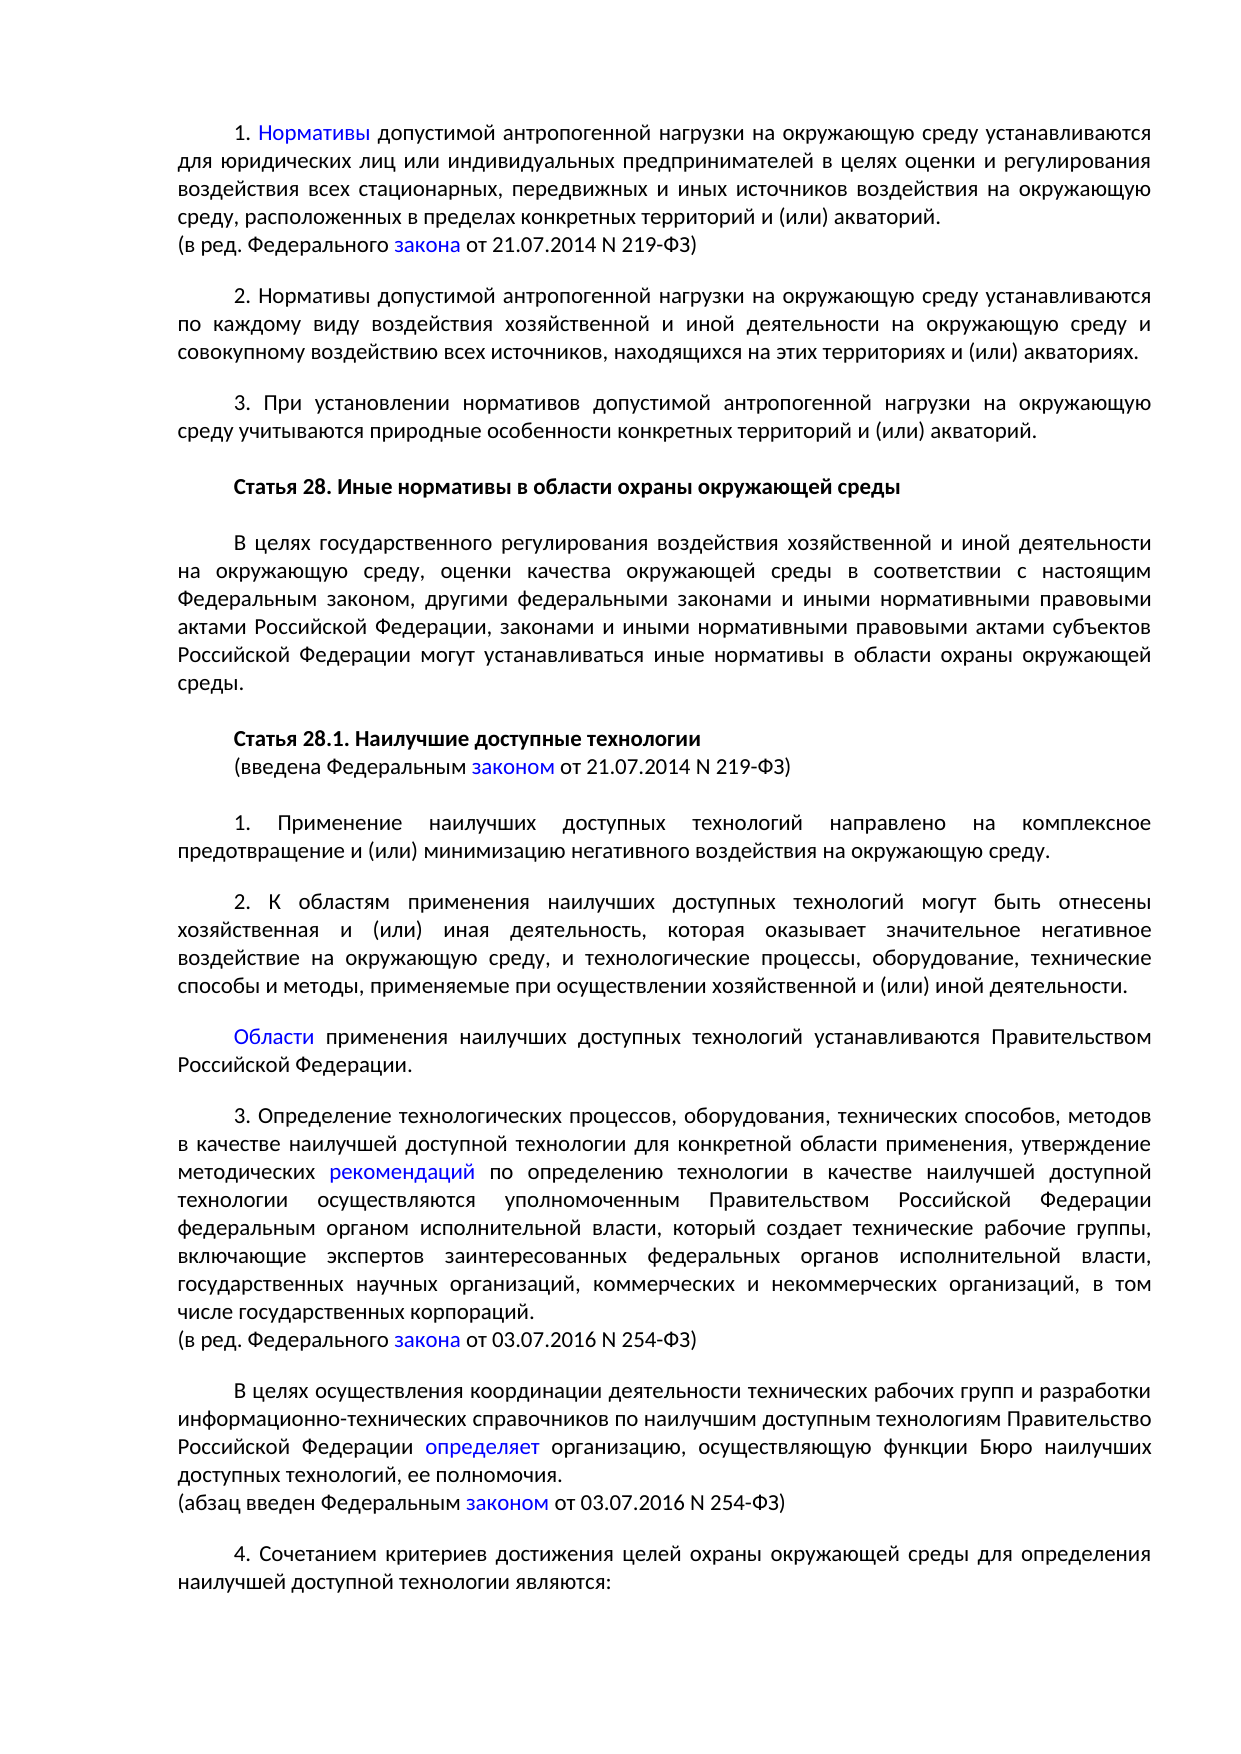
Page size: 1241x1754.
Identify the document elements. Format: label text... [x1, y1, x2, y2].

text (абзац введен Федеральным законом от 03.07.2016 N 254-ФЗ) [177, 1488, 1152, 1517]
text 1. Нормативы допустимой антропогенной нагрузки на окружающую среду устанавливаются для юридических лиц или индивидуальных предпринимателей в целях оценки и регулирования воздействия всех стационарных, передвижных и иных источников воздействия на окружающую среду, расположенных в пределах конкретных территорий и (или) акваторий. [177, 118, 1152, 230]
text (в ред. Федерального закона от 21.07.2014 N 219-ФЗ) [177, 230, 1152, 258]
text 4. Сочетанием критериев достижения целей охраны окружающей среды для определения наилучшей доступной технологии являются: [177, 1539, 1152, 1596]
text 2. К областям применения наилучших доступных технологий могут быть отнесены хозяйственная и (или) иная деятельность, которая оказывает значительное негативное воздействие на окружающую среду, и технологические процессы, оборудование, технические способы и методы, применяемые при осуществлении хозяйственной и (или) иной деятельности. [177, 887, 1152, 999]
text (в ред. Федерального закона от 03.07.2016 N 254-ФЗ) [177, 1326, 1152, 1353]
text (введена Федеральным законом от 21.07.2014 N 219-ФЗ) [177, 752, 1152, 780]
text 3. При установлении нормативов допустимой антропогенной нагрузки на окружающую среду учитываются природные особенности конкретных территорий и (или) акваторий. [177, 388, 1152, 444]
title Статья 28. Иные нормативы в области охраны окружающей среды [177, 472, 1152, 500]
text 2. Нормативы допустимой антропогенной нагрузки на окружающую среду устанавливаются по каждому виду воздействия хозяйственной и иной деятельности на окружающую среду и совокупному воздействию всех источников, находящихся на этих территориях и (или) акваториях. [177, 281, 1152, 365]
title Статья 28.1. Наилучшие доступные технологии [177, 724, 1152, 752]
text 3. Определение технологических процессов, оборудования, технических способов, методов в качестве наилучшей доступной технологии для конкретной области применения, утверждение методических рекомендаций по определению технологии в качестве наилучшей доступной технологии осуществляются уполномоченным Правительством Российской Федерации федеральным органом исполнительной власти, который создает технические рабочие группы, включающие экспертов заинтересованных федеральных органов исполнительной власти, государственных научных организаций, коммерческих и некоммерческих организаций, в том числе государственных корпораций. [177, 1101, 1152, 1326]
text 1. Применение наилучших доступных технологий направлено на комплексное предотвращение и (или) минимизацию негативного воздействия на окружающую среду. [177, 808, 1152, 864]
text В целях осуществления координации деятельности технических рабочих групп и разработки информационно-технических справочников по наилучшим доступным технологиям Правительство Российской Федерации определяет организацию, осуществляющую функции Бюро наилучших доступных технологий, ее полномочия. [177, 1376, 1152, 1488]
text Области применения наилучших доступных технологий устанавливаются Правительством Российской Федерации. [177, 1022, 1152, 1078]
text В целях государственного регулирования воздействия хозяйственной и иной деятельности на окружающую среду, оценки качества окружающей среды в соответствии с настоящим Федеральным законом, другими федеральными законами и иными нормативными правовыми актами Российской Федерации, законами и иными нормативными правовыми актами субъектов Российской Федерации могут устанавливаться иные нормативы в области охраны окружающей среды. [177, 528, 1152, 696]
